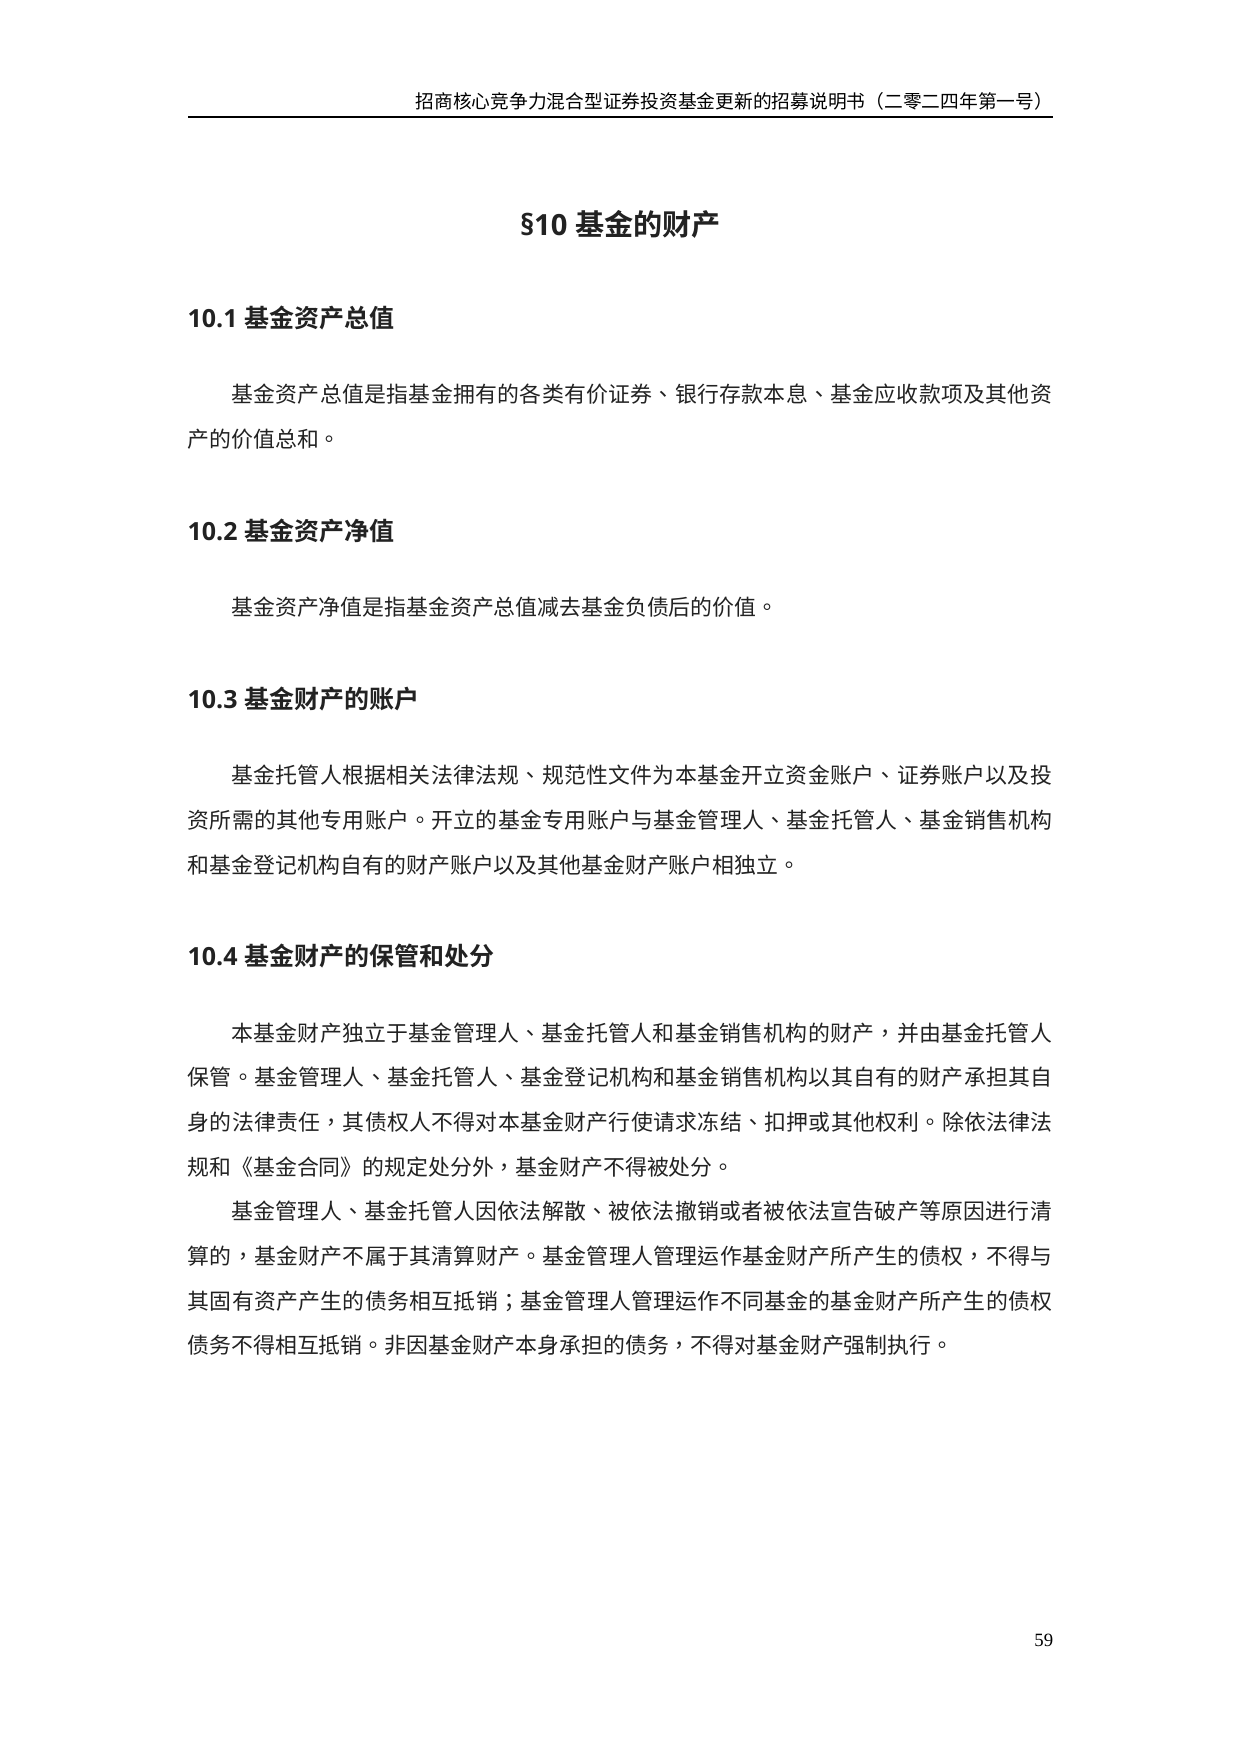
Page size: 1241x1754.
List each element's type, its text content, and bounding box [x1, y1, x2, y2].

text 10.3 基金财产的账户 [187, 666, 1053, 731]
text 基金资产总值是指基金拥有的各类有价证券、银行存款本息、基金应收款项及其他资产的价值总和。 [187, 379, 1053, 454]
text 10.1 基金资产总值 [187, 285, 1053, 350]
text 本基金财产独立于基金管理人、基金托管人和基金销售机构的财产，并由基金托管人保管。基金管理人、基金托管人、基金登记机构和基金销售机构以其自有的财产承担其自身的法律责任，其债权人不得对本基金财产行使请求冻结、扣押或其他权利。除依法律法规和《基金合同》的规定处分外，基金财产不得被处分。 [187, 1018, 1053, 1181]
text 基金托管人根据相关法律法规、规范性文件为本基金开立资金账户、证券账户以及投资所需的其他专用账户。开立的基金专用账户与基金管理人、基金托管人、基金销售机构和基金登记机构自有的财产账户以及其他基金财产账户相独立。 [187, 760, 1053, 879]
text 基金资产净值是指基金资产总值减去基金负债后的价值。 [187, 592, 1053, 622]
text §10 基金的财产 [187, 191, 1053, 256]
text 基金管理人、基金托管人因依法解散、被依法撤销或者被依法宣告破产等原因进行清算的，基金财产不属于其清算财产。基金管理人管理运作基金财产所产生的债权，不得与其固有资产产生的债务相互抵销；基金管理人管理运作不同基金的基金财产所产生的债权债务不得相互抵销。非因基金财产本身承担的债务，不得对基金财产强制执行。 [187, 1196, 1053, 1360]
text 10.2 基金资产净值 [187, 498, 1053, 563]
text 10.4 基金财产的保管和处分 [187, 923, 1053, 988]
